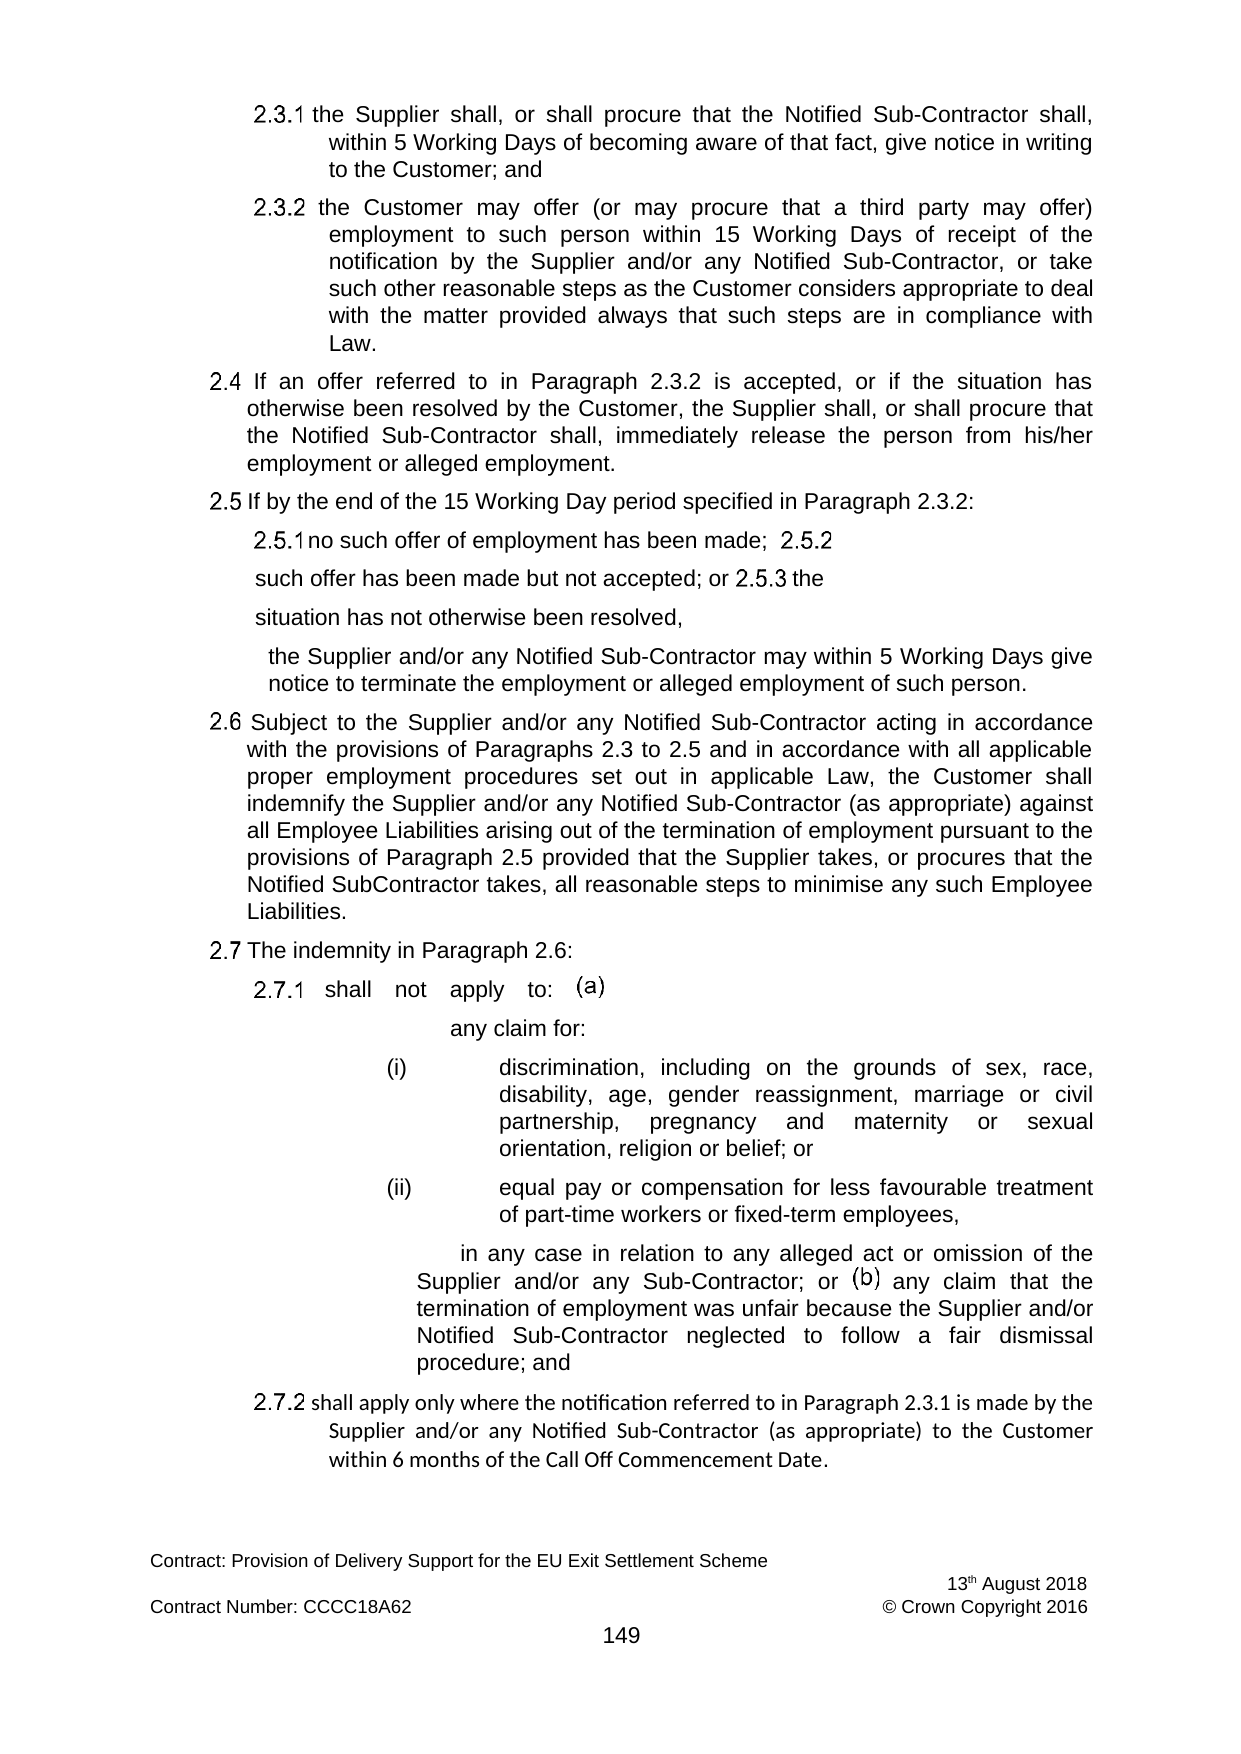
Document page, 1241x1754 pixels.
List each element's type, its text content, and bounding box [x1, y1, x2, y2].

picture [780, 530, 832, 549]
picture [253, 1392, 304, 1410]
list equal pay or compensation for less favourable treatment of part-time workers or fixed-term employees, [386, 1174, 1094, 1227]
picture [735, 568, 786, 587]
text the Supplier and/or any Notified Sub-Contractor may within 5 Working Days give notice to terminate the employment or alleged employment of such person. [268, 643, 1094, 696]
picture [209, 372, 241, 390]
picture [253, 980, 302, 998]
picture [209, 940, 241, 959]
text Subject to the Supplier and/or any Notified Sub-Contractor acting in accordance with the provisions of Paragraphs 2.3 to 2.5 and in accordance with all applicable proper employment procedures set out in applicable Law, the Customer shall indemnify the Supplier and/or any Notified Sub-Contractor (as appropriate) against all Employee Liabilities arising out of the termination of employment pursuant to the provisions of Paragraph 2.5 provided that the Supplier takes, or procures that the Notified SubContractor takes, all reasonable steps to minimise any such Employee Liabilities. [209, 708, 1094, 924]
picture [253, 104, 302, 123]
text the Customer may offer (or may procure that a third party may offer) employment to such person within 15 Working Days of receipt of the notification by the Supplier and/or any Notified Sub-Contractor, or take such other reasonable steps as the Customer considers appropriate to deal with the matter provided always that such steps are in compliance with Law. [254, 194, 1094, 356]
list discrimination, including on the grounds of sex, race, disability, age, gender reassignment, marriage or civil partnership, pregnancy and maternity or sexual orientation, religion or belief; or [386, 1054, 1094, 1162]
picture [253, 197, 305, 216]
picture [253, 530, 302, 549]
picture [576, 975, 604, 998]
text shall apply only where the notification referred to in Paragraph 2.3.1 is made by the Supplier and/or any Notified Sub-Contractor (as appropriate) to the Customer within 6 months of the Call Off Commencement Date. [253, 1388, 1094, 1473]
text The indemnity in Paragraph 2.6: [209, 937, 1094, 963]
text in any case in relation to any alleged act or omission of the Supplier and/or any Sub-Contractor; or any claim that the termination of employment was unfair because the Supplier and/or Notified Sub-Contractor neglected to follow a fair dismissal procedure; and [416, 1239, 1094, 1375]
picture [209, 711, 241, 730]
picture [209, 491, 241, 510]
text the Supplier shall, or shall procure that the Notified Sub-Contractor shall, within 5 Working Days of becoming aware of that fact, give notice in writing to the Customer; and [254, 101, 1094, 182]
text If an offer referred to in Paragraph 2.3.2 is accepted, or if the situation has otherwise been resolved by the Customer, the Supplier shall, or shall procure that the Notified Sub-Contractor shall, immediately release the person from his/her employment or alleged employment. [209, 368, 1094, 476]
text no such offer of employment has been made; such offer has been made but not accepted; or the situation has not otherwise been resolved, [254, 527, 841, 630]
text If by the end of the 15 Working Day period specified in Paragraph 2.3.2: [209, 488, 1094, 514]
text shall not apply to: any claim for: [254, 975, 627, 1041]
picture [852, 1266, 880, 1290]
